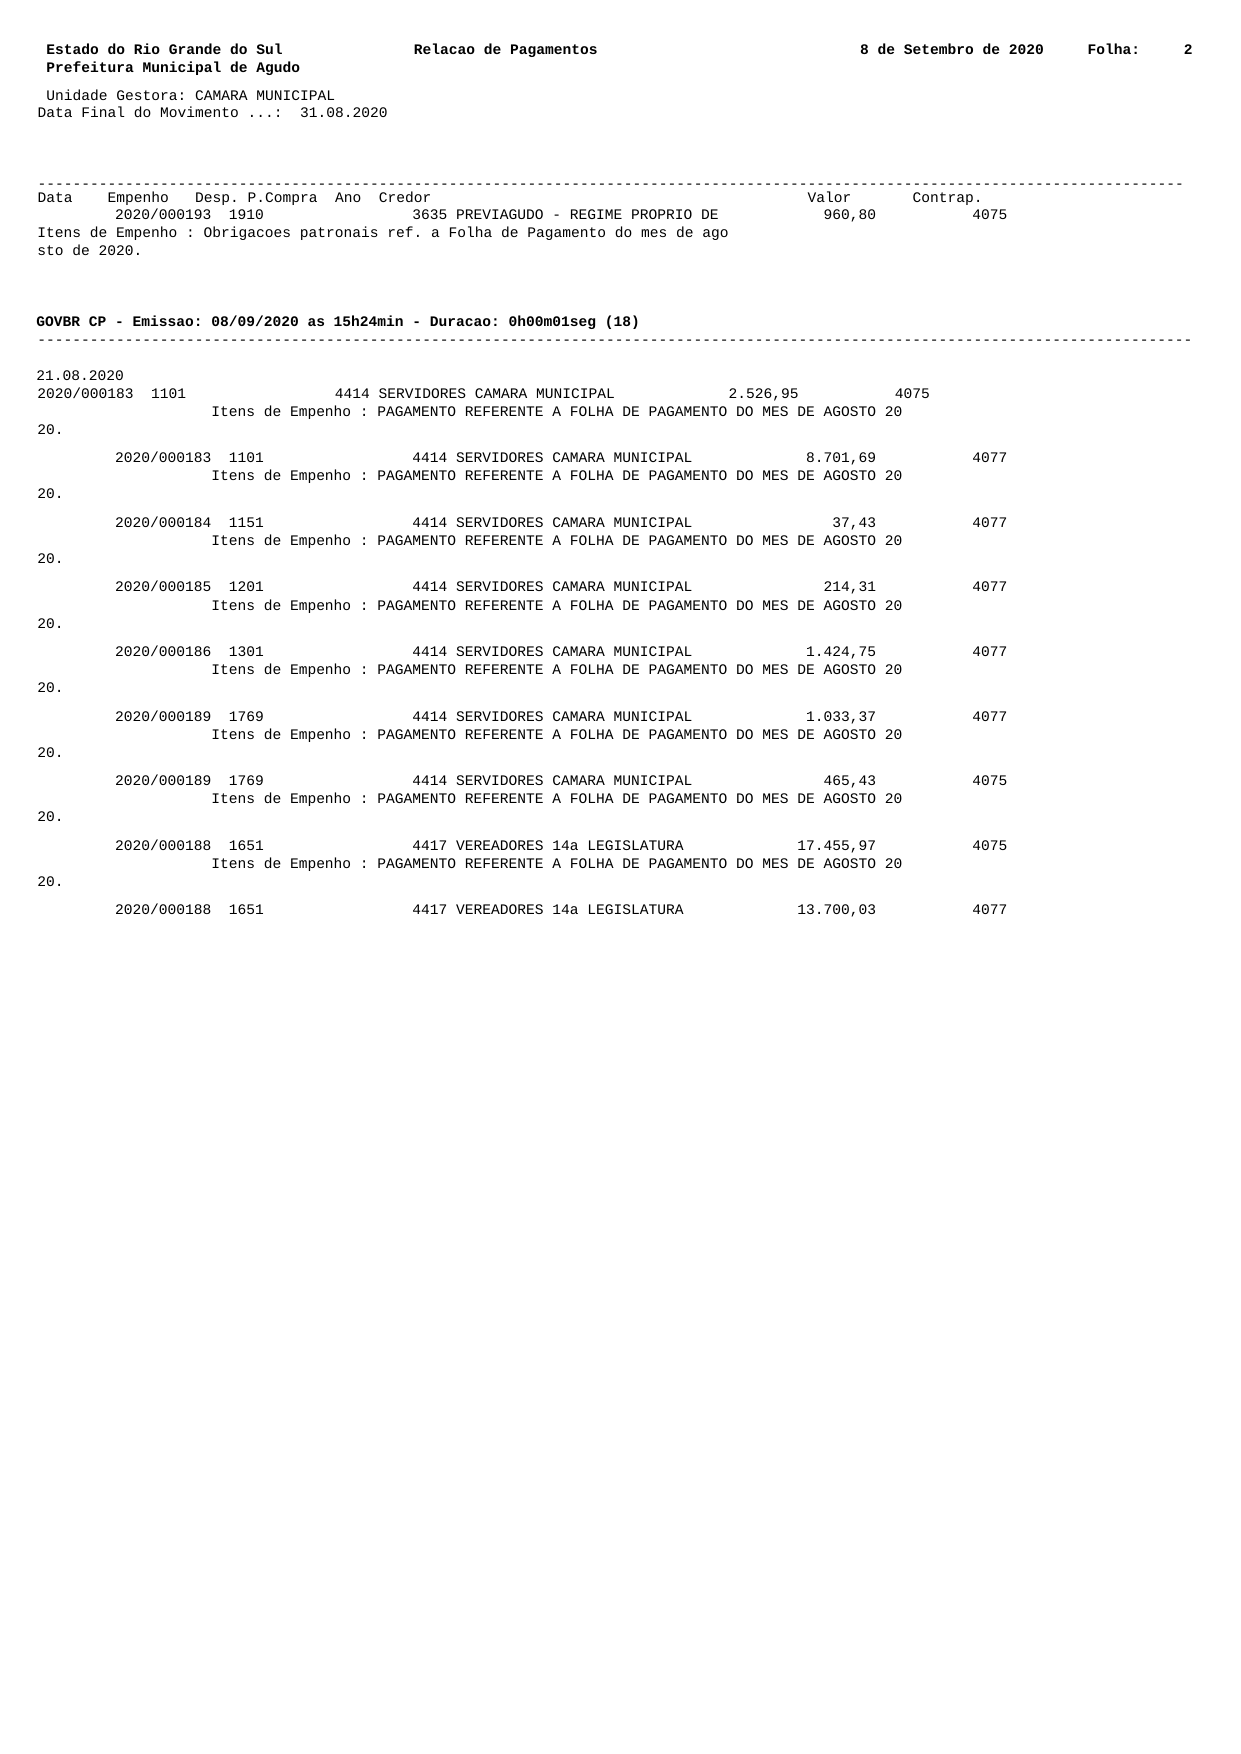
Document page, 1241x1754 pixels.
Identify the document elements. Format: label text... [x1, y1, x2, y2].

text Itens de Empenho : PAGAMENTO REFERENTE A FOLHA DE PAGAMENTO DO MES DE AGOSTO 20 20. [36, 533, 1193, 568]
text 2020/000183 1101 4414 SERVIDORES CAMARA MUNICIPAL 8.701,69 4077 [36, 451, 1193, 467]
text Itens de Empenho : PAGAMENTO REFERENTE A FOLHA DE PAGAMENTO DO MES DE AGOSTO 20 20. [36, 662, 1193, 697]
text 2020/000188 1651 4417 VEREADORES 14a LEGISLATURA 17.455,97 4075 [36, 838, 1193, 854]
text GOVBR CP - Emissao: 08/09/2020 as 15h24min - Duracao: 0h00m01seg (18) ------------------------------------------------------------------------------------------------------------------------------------ [36, 314, 1193, 348]
text 2020/000189 1769 4414 SERVIDORES CAMARA MUNICIPAL 465,43 4075 [36, 773, 1193, 790]
text 2020/000188 1651 4417 VEREADORES 14a LEGISLATURA 13.700,03 4077 [36, 903, 1193, 919]
text Itens de Empenho : PAGAMENTO REFERENTE A FOLHA DE PAGAMENTO DO MES DE AGOSTO 20 20. [36, 598, 1193, 632]
text 21.08.2020 2020/000183 1101 4414 SERVIDORES CAMARA MUNICIPAL 2.526,95 4075 [36, 368, 1193, 402]
text 2020/000185 1201 4414 SERVIDORES CAMARA MUNICIPAL 214,31 4077 [36, 580, 1193, 596]
text 2020/000193 1910 3635 PREVIAGUDO - REGIME PROPRIO DE 960,80 4075 Itens de Empenho : Obrigacoes patronais ref. a Folha de Pagamento do mes de ago sto de 2020. [36, 207, 1193, 260]
text Itens de Empenho : PAGAMENTO REFERENTE A FOLHA DE PAGAMENTO DO MES DE AGOSTO 20 20. [36, 856, 1193, 891]
text Itens de Empenho : PAGAMENTO REFERENTE A FOLHA DE PAGAMENTO DO MES DE AGOSTO 20 20. [36, 727, 1193, 762]
text 2020/000184 1151 4414 SERVIDORES CAMARA MUNICIPAL 37,43 4077 [36, 515, 1193, 532]
text Itens de Empenho : PAGAMENTO REFERENTE A FOLHA DE PAGAMENTO DO MES DE AGOSTO 20 20. [36, 792, 1193, 826]
text 2020/000189 1769 4414 SERVIDORES CAMARA MUNICIPAL 1.033,37 4077 [36, 709, 1193, 725]
text Itens de Empenho : PAGAMENTO REFERENTE A FOLHA DE PAGAMENTO DO MES DE AGOSTO 20 20. [36, 469, 1193, 503]
text 2020/000186 1301 4414 SERVIDORES CAMARA MUNICIPAL 1.424,75 4077 [36, 644, 1193, 661]
text Itens de Empenho : PAGAMENTO REFERENTE A FOLHA DE PAGAMENTO DO MES DE AGOSTO 20 20. [36, 404, 1193, 439]
